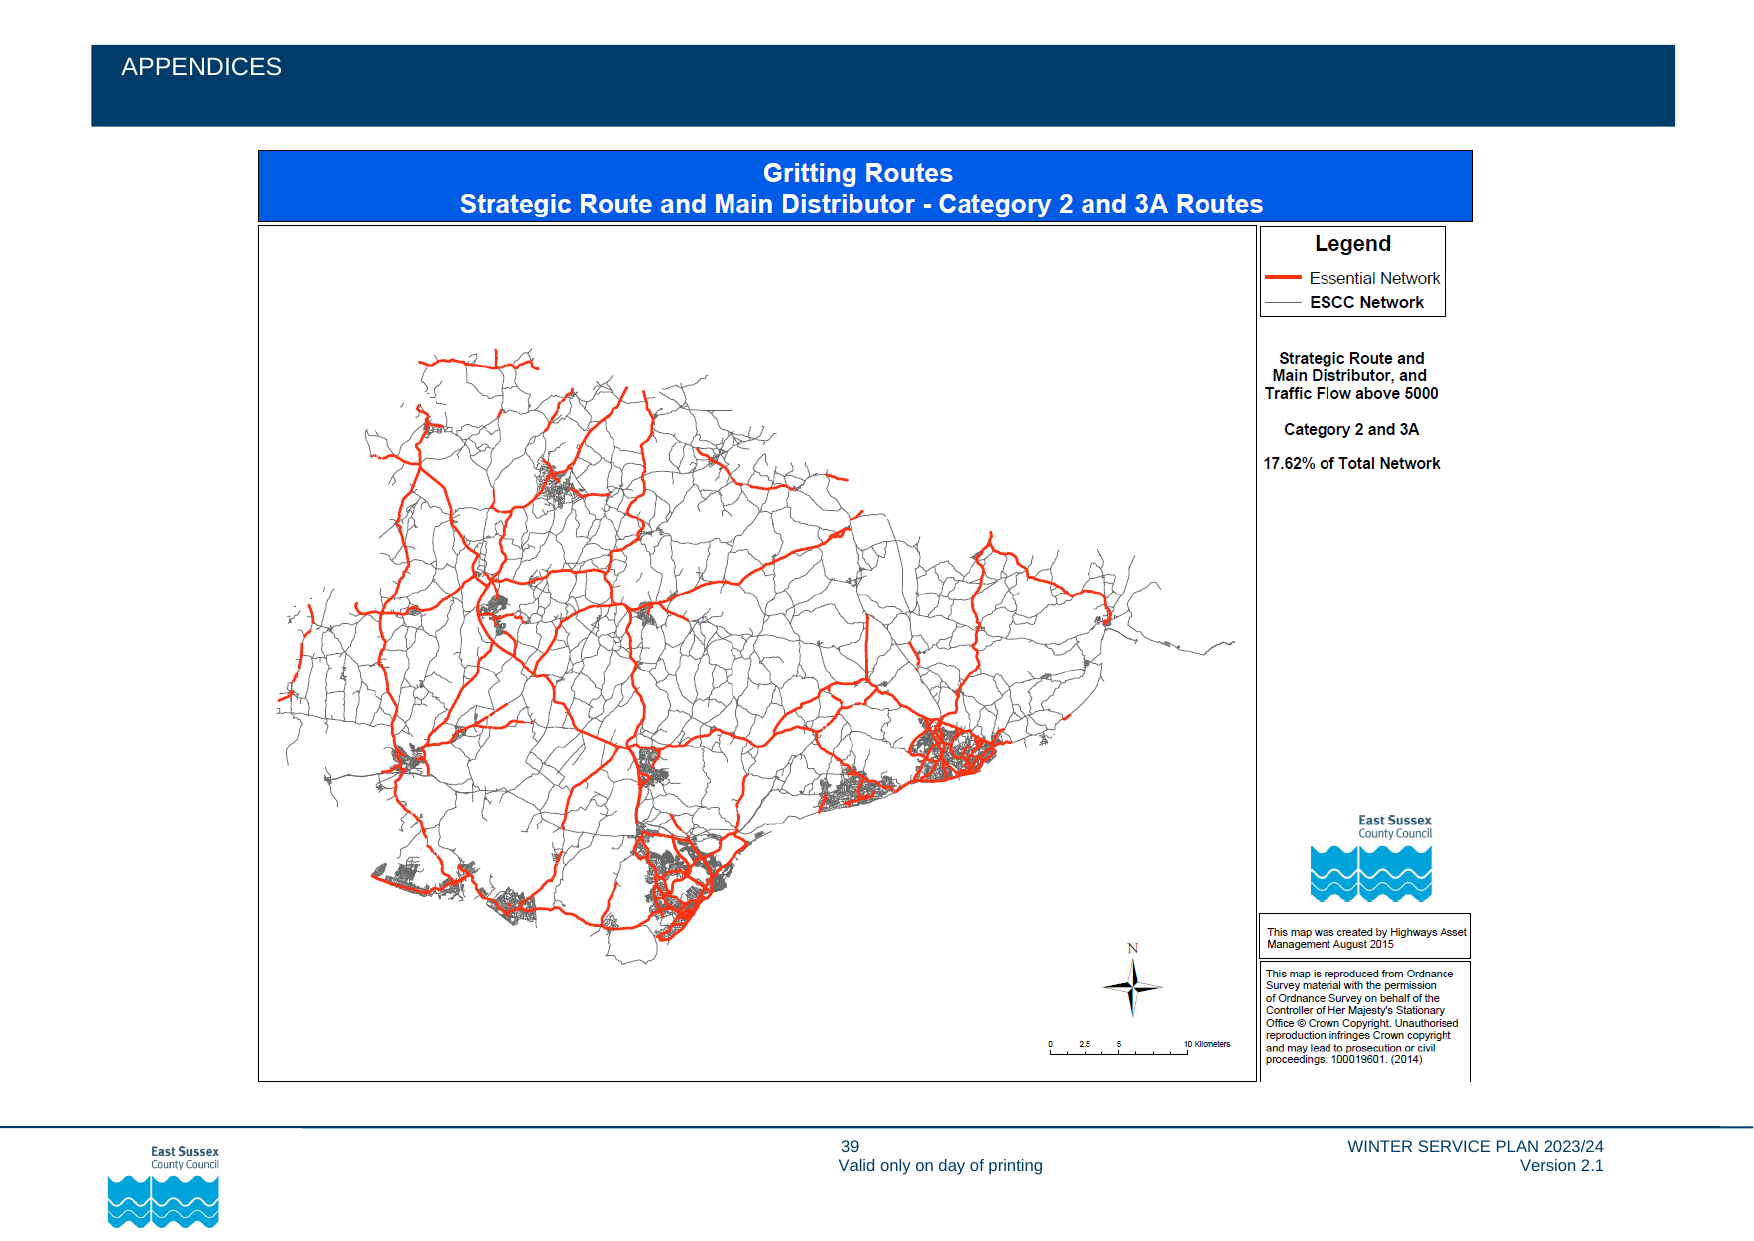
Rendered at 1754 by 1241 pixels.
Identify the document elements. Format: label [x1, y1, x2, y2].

picture [166, 1221, 181, 1228]
picture [190, 1221, 205, 1228]
picture [107, 1146, 219, 1228]
picture [121, 1221, 137, 1228]
picture [255, 146, 1474, 1082]
